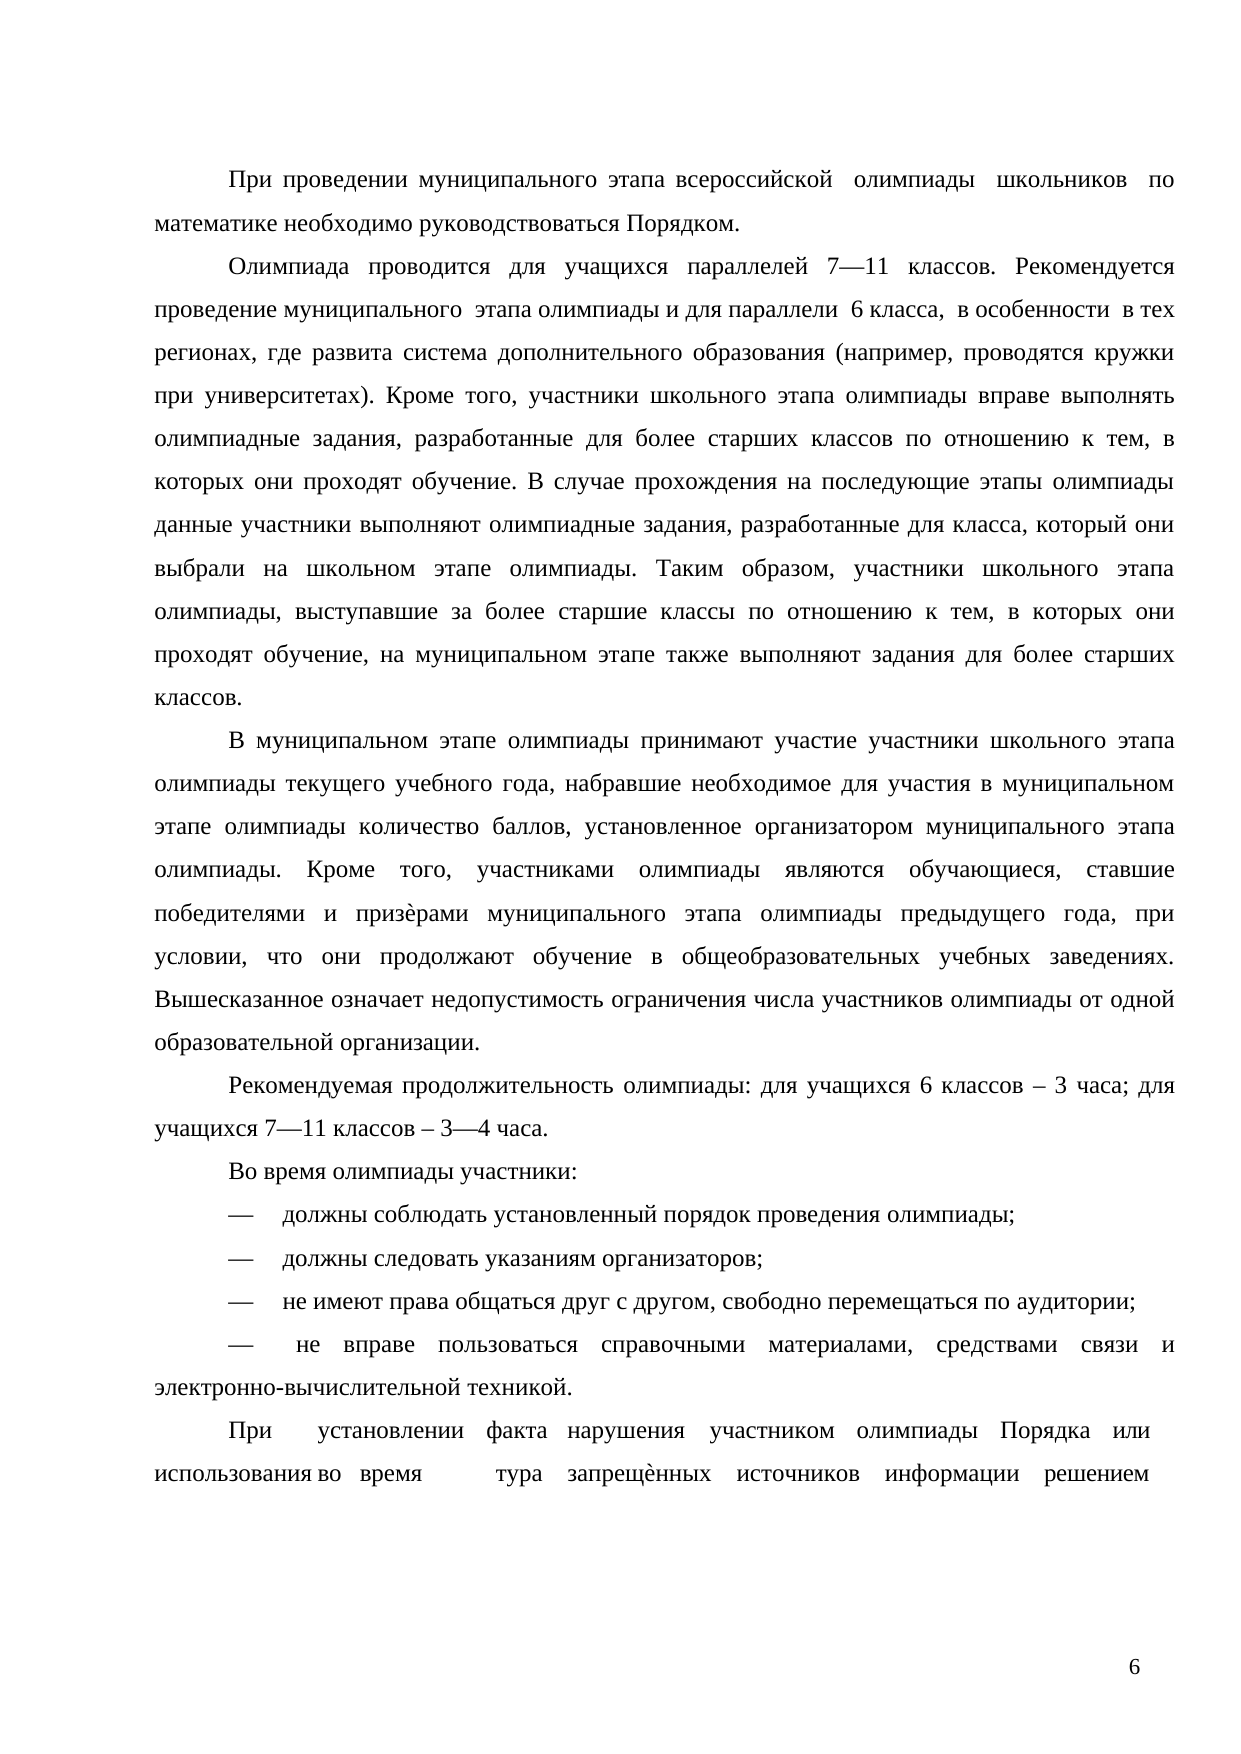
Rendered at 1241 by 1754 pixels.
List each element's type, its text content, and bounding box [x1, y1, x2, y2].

list не имеют права общаться друг с другом, свободно перемещаться по аудитории; [154, 1286, 1176, 1314]
text При установлении факта нарушения участником олимпиады Порядка или использования во время тура запрещѐнных источников информации решением [154, 1415, 1176, 1487]
list должны следовать указаниям организаторов; [154, 1243, 1176, 1271]
list не вправе пользоваться справочными материалами, средствами связи и электронно-вычислительной техникой. [154, 1329, 1176, 1401]
text Во время олимпиады участники: [154, 1156, 1176, 1185]
text При проведении муниципального этапа всероссийской олимпиады школьников по математике необходимо руководствоваться Порядком. [154, 164, 1176, 236]
text В муниципальном этапе олимпиады принимают участие участники школьного этапа олимпиады текущего учебного года, набравшие необходимое для участия в муниципальном этапе олимпиады количество баллов, установленное организатором муниципального этапа олимпиады. Кроме того, участниками олимпиады являются обучающиеся, ставшие победителями и призѐрами муниципального этапа олимпиады предыдущего года, при условии, что они продолжают обучение в общеобразовательных учебных заведениях. Вышесказанное означает недопустимость ограничения числа участников олимпиады от одной образовательной организации. [154, 725, 1176, 1056]
text Рекомендуемая продолжительность олимпиады: для учащихся 6 классов – 3 часа; для учащихся 7―11 классов – 3―4 часа. [154, 1070, 1176, 1142]
text Олимпиада проводится для учащихся параллелей 7―11 классов. Рекомендуется проведение муниципального этапа олимпиады и для параллели 6 класса, в особенности в тех регионах, где развита система дополнительного образования (например, проводятся кружки при университетах). Кроме того, участники школьного этапа олимпиады вправе выполнять олимпиадные задания, разработанные для более старших классов по отношению к тем, в которых они проходят обучение. В случае прохождения на последующие этапы олимпиады данные участники выполняют олимпиадные задания, разработанные для класса, который они выбрали на школьном этапе олимпиады. Таким образом, участники школьного этапа олимпиады, выступавшие за более старшие классы по отношению к тем, в которых они проходят обучение, на муниципальном этапе также выполняют задания для более старших классов. [154, 251, 1176, 711]
list должны соблюдать установленный порядок проведения олимпиады; [154, 1199, 1176, 1228]
